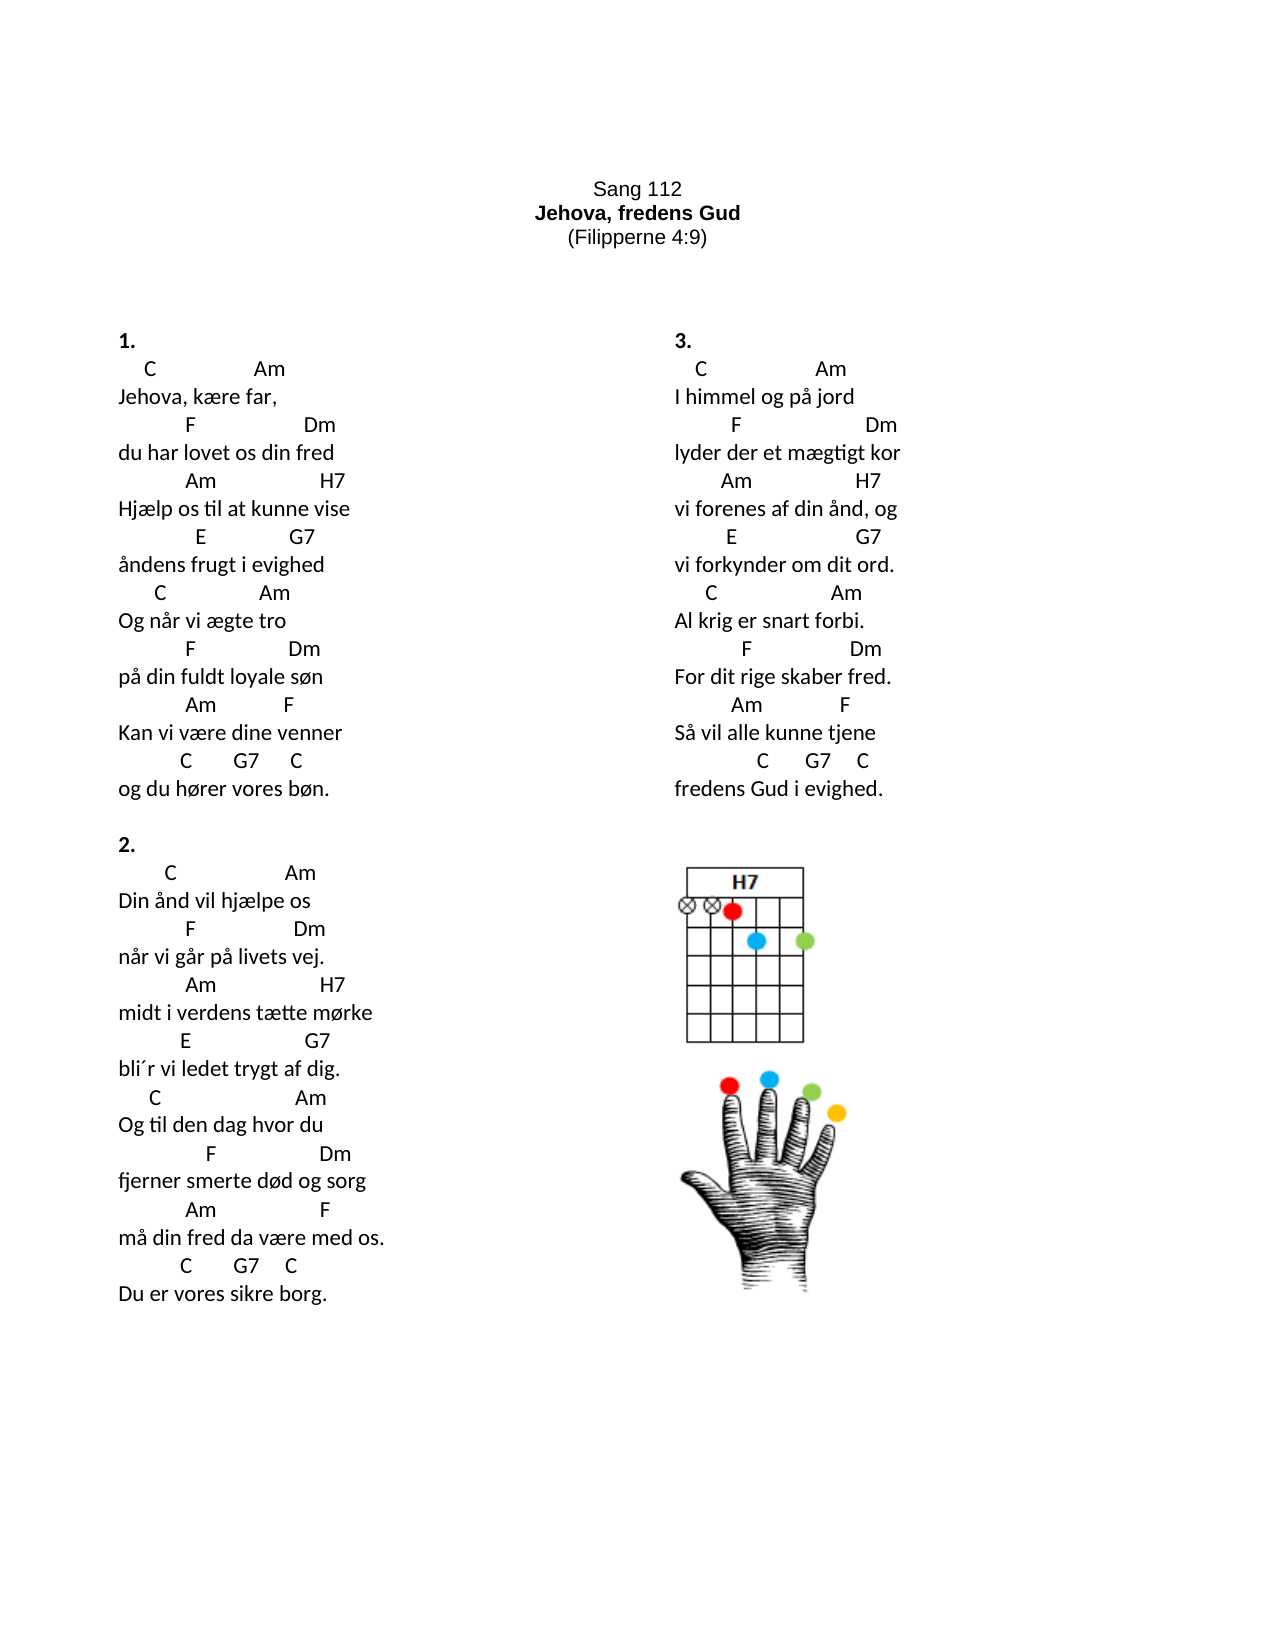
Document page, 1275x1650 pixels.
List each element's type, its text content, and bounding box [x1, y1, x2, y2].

text C Am [674, 354, 1157, 382]
text når vi går på livets vej. [118, 942, 601, 971]
text F Dm [118, 410, 601, 438]
text Am F [118, 1195, 601, 1223]
text F Dm [674, 410, 1157, 438]
text du har lovet os din fred [118, 438, 601, 466]
text C G7 C [674, 746, 1157, 774]
text E G7 [674, 522, 1157, 550]
picture [674, 858, 851, 1299]
text Og når vi ægte tro [118, 606, 601, 634]
text 3. [674, 326, 1157, 354]
text Din ånd vil hjælpe os [118, 886, 601, 914]
text Al krig er snart forbi. [674, 606, 1157, 634]
text fjerner smerte død og sorg [118, 1167, 601, 1195]
text Og til den dag hvor du [118, 1111, 601, 1139]
text fredens Gud i evighed. [674, 774, 1157, 802]
text Am H7 [118, 466, 601, 494]
text må din fred da være med os. [118, 1223, 601, 1251]
text (Filipperne 4:9) [118, 225, 1157, 249]
text Kan vi være dine venner [118, 718, 601, 746]
text 1. [118, 326, 601, 354]
text C G7 C [118, 1251, 601, 1279]
text og du hører vores bøn. [118, 774, 601, 802]
text F Dm [118, 914, 601, 942]
text Så vil alle kunne tjene [674, 718, 1157, 746]
text C Am [118, 354, 601, 382]
text E G7 [118, 1027, 601, 1054]
text Am F [118, 690, 601, 718]
text C Am [674, 578, 1157, 606]
text Sang 112 [118, 177, 1157, 201]
text åndens frugt i evighed [118, 550, 601, 578]
text 2. [118, 830, 601, 858]
text F Dm [674, 634, 1157, 662]
text lyder der et mægtigt kor [674, 438, 1157, 466]
text For dit rige skaber fred. [674, 662, 1157, 690]
text vi forkynder om dit ord. [674, 550, 1157, 578]
text F Dm [118, 634, 601, 662]
text Am H7 [674, 466, 1157, 494]
text I himmel og på jord [674, 382, 1157, 410]
text C G7 C [118, 746, 601, 774]
text C Am [118, 578, 601, 606]
text E G7 [118, 522, 601, 550]
text vi forenes af din ånd, og [674, 494, 1157, 522]
text Hjælp os til at kunne vise [118, 494, 601, 522]
text F Dm [118, 1139, 601, 1167]
text C Am [118, 858, 601, 886]
text Jehova, kære far, [118, 382, 601, 410]
text Am H7 [118, 971, 601, 998]
text på din fuldt loyale søn [118, 662, 601, 690]
text Du er vores sikre borg. [118, 1279, 601, 1307]
text Am F [674, 690, 1157, 718]
text bli´r vi ledet trygt af dig. [118, 1054, 601, 1083]
text Jehova, fredens Gud [118, 201, 1157, 225]
text midt i verdens tætte mørke [118, 998, 601, 1027]
text C Am [118, 1083, 601, 1111]
